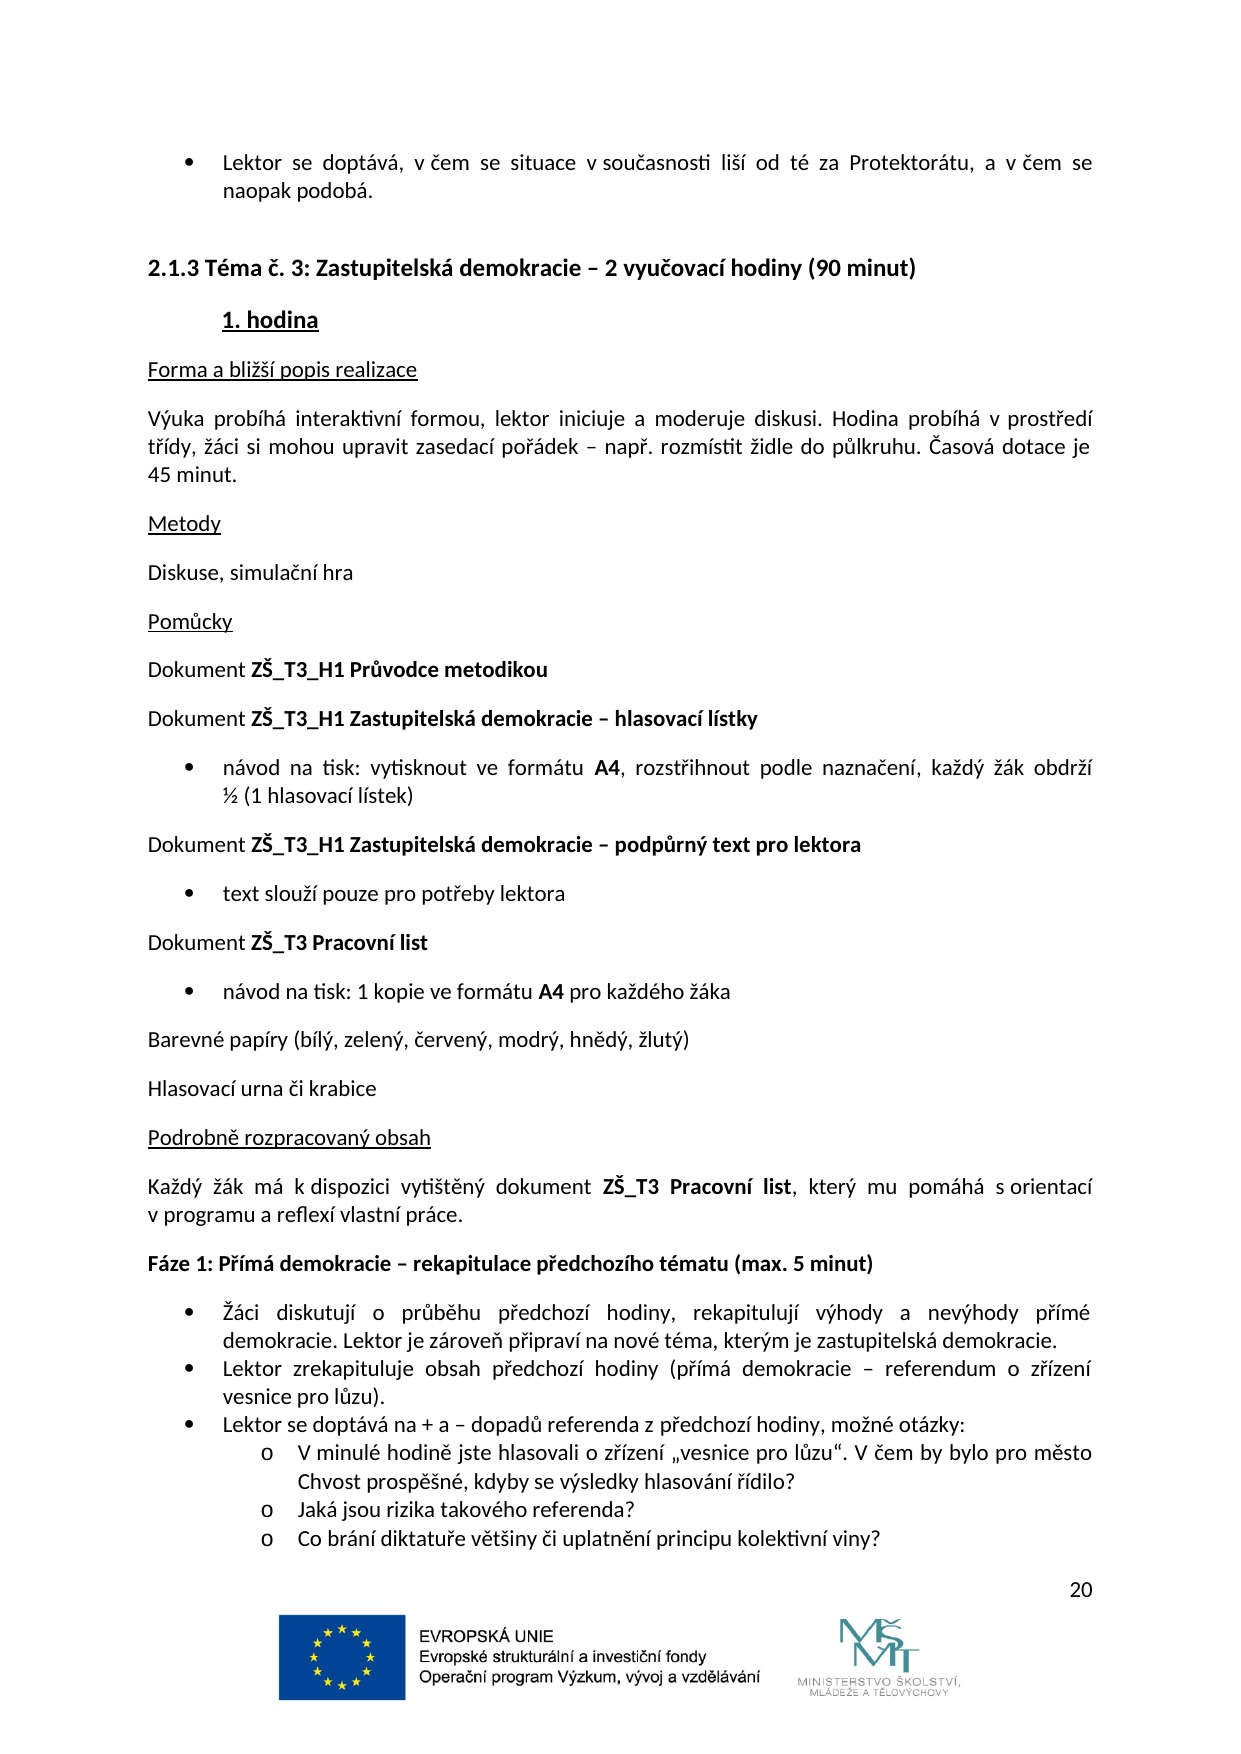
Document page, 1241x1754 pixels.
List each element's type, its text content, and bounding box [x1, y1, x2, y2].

list návod na tisk: 1 kopie ve formátu A4 pro každého žáka [185, 977, 1092, 1005]
list Lektor se doptává na + a – dopadů referenda z předchozí hodiny, možné otázky: [185, 1410, 1092, 1438]
picture [236, 1572, 1002, 1742]
text Fáze 1: Přímá demokracie – rekapitulace předchozího tématu (max. 5 minut) [148, 1249, 1092, 1277]
text Hlasovací urna či krabice [148, 1074, 1092, 1102]
text Každý žák má k dispozici vytištěný dokument ZŠ_T3 Pracovní list, který mu pomáhá s orientací v programu a reflexí vlastní práce. [148, 1172, 1092, 1228]
text Forma a bližší popis realizace [148, 355, 1092, 383]
text 2.1.3 Téma č. 3: Zastupitelská demokracie – 2 vyučovací hodiny (90 minut) [148, 253, 1092, 283]
text Podrobně rozpracovaný obsah [148, 1123, 1092, 1151]
list Žáci diskutují o průběhu předchozí hodiny, rekapitulují výhody a nevýhody přímé demokracie. Lektor je zároveň připraví na nové téma, kterým je zastupitelská demokracie. [185, 1298, 1092, 1354]
text Dokument ZŠ_T3_H1 Zastupitelská demokracie – podpůrný text pro lektora [148, 830, 1092, 858]
list V minulé hodině jste hlasovali o zřízení „vesnice pro lůzu“. V čem by bylo pro město Chvost prospěšné, kdyby se výsledky hlasování řídilo? [260, 1438, 1092, 1495]
text Diskuse, simulační hra [148, 558, 1092, 586]
list návod na tisk: vytisknout ve formátu A4, rozstřihnout podle naznačení, každý žák obdrží ½ (1 hlasovací lístek) [185, 753, 1092, 809]
text Dokument ZŠ_T3_H1 Zastupitelská demokracie – hlasovací lístky [148, 704, 1092, 732]
list Lektor zrekapituluje obsah předchozí hodiny (přímá demokracie – referendum o zřízení vesnice pro lůzu). [185, 1354, 1092, 1410]
text 1. hodina [148, 304, 1092, 334]
list Co brání diktatuře většiny či uplatnění principu kolektivní viny? [260, 1524, 1092, 1553]
text Dokument ZŠ_T3 Pracovní list [148, 928, 1092, 956]
text Barevné papíry (bílý, zelený, červený, modrý, hnědý, žlutý) [148, 1026, 1092, 1054]
text Pomůcky [148, 607, 1092, 635]
list Lektor se doptává, v čem se situace v současnosti liší od té za Protektorátu, a v čem se naopak podobá. [185, 148, 1092, 204]
list text slouží pouze pro potřeby lektora [185, 879, 1092, 907]
text Dokument ZŠ_T3_H1 Průvodce metodikou [148, 656, 1092, 684]
text Výuka probíhá interaktivní formou, lektor iniciuje a moderuje diskusi. Hodina probíhá v prostředí třídy, žáci si mohou upravit zasedací pořádek – např. rozmístit židle do půlkruhu. Časová dotace je 45 minut. [148, 404, 1092, 488]
list Jaká jsou rizika takového referenda? [260, 1495, 1092, 1524]
text Metody [148, 509, 1092, 537]
